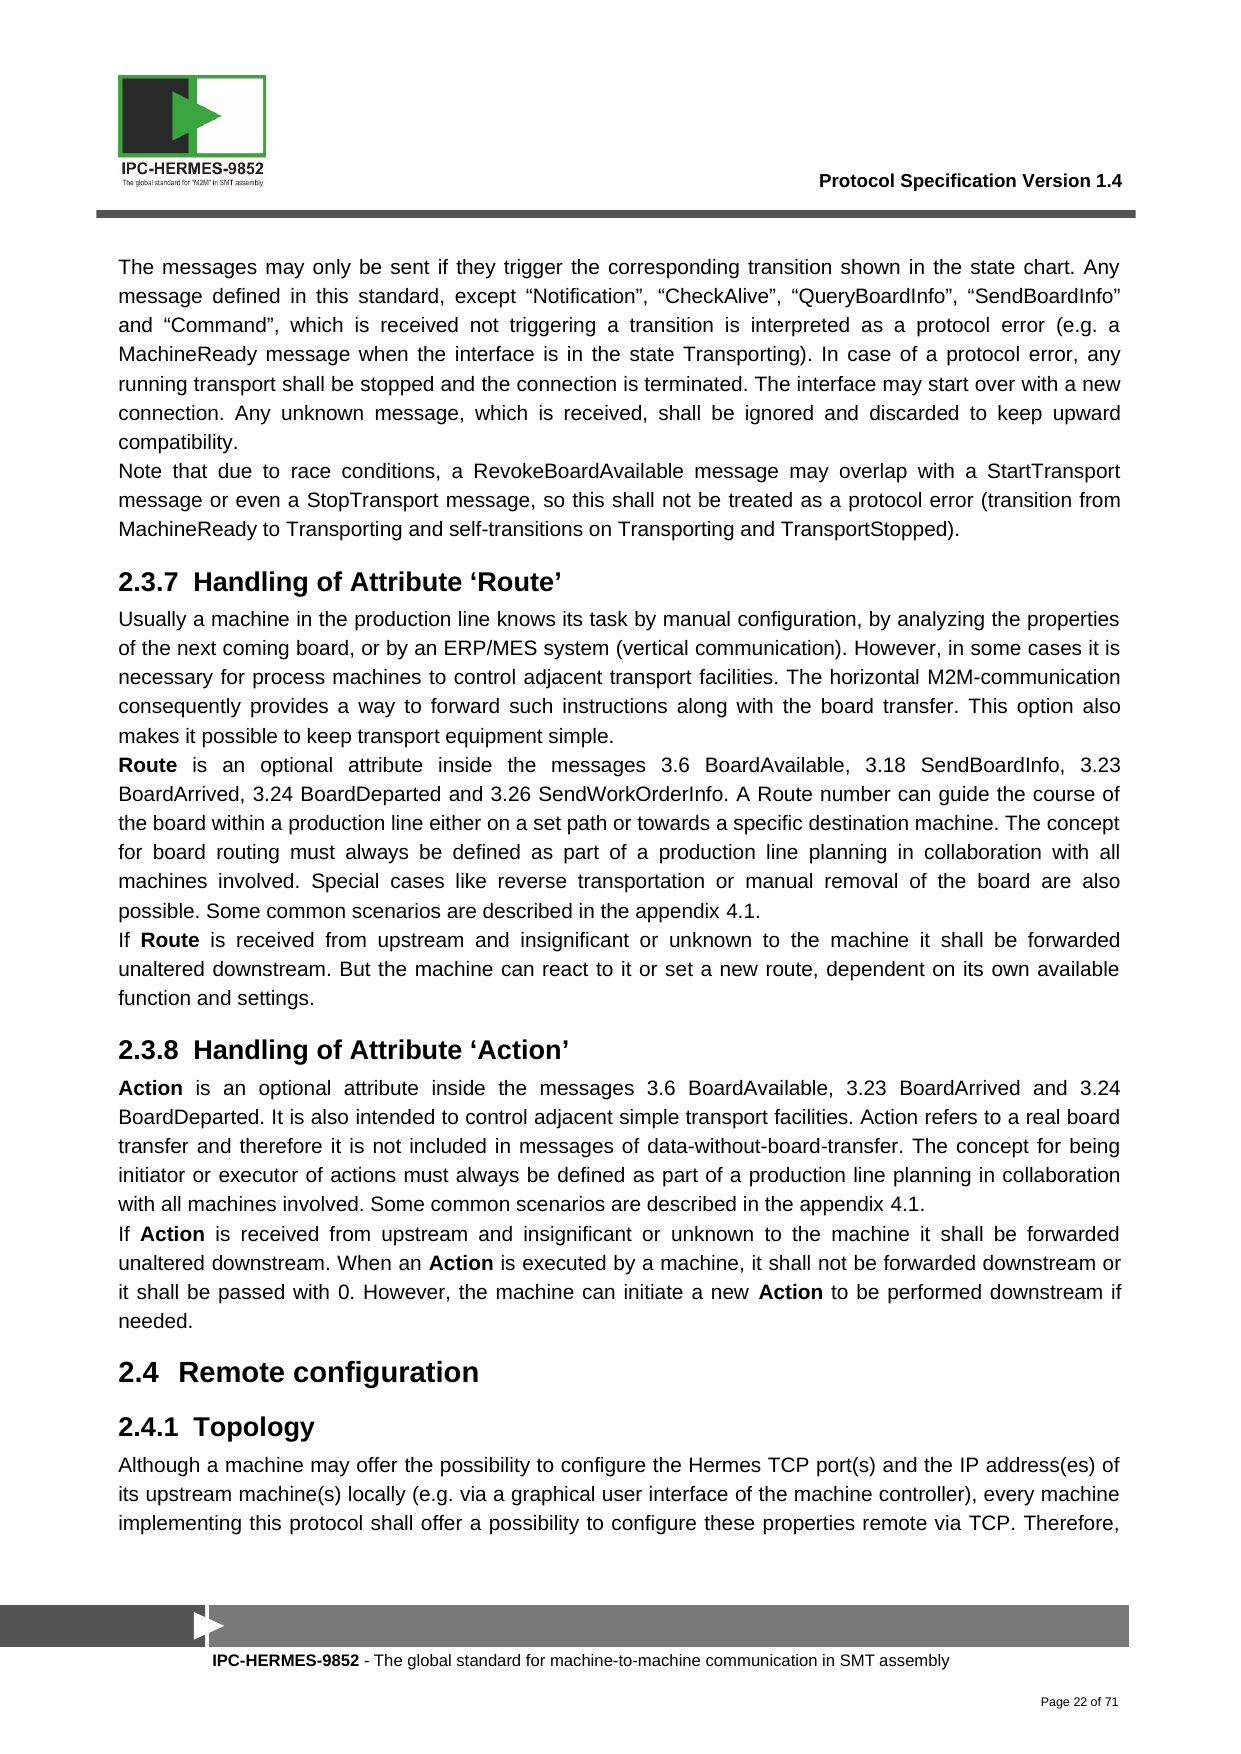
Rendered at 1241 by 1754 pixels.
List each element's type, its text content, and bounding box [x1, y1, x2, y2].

text Usually a machine in the production line knows its task by manual configuration, by analyzing the properties of the next coming board, or by an ERP/MES system (vertical communication). However, in some cases it is necessary for process machines to control adjacent transport facilities. The horizontal M2M-communication consequently provides a way to forward such instructions along with the board transfer. This option also makes it possible to keep transport equipment simple. [118, 603, 1122, 749]
picture [118, 75, 267, 188]
text If Action is received from upstream and insignificant or unknown to the machine it shall be forwarded unaltered downstream. When an Action is executed by a machine, it shall not be forwarded downstream or it shall be passed with 0. However, the machine can initiate a new Action to be performed downstream if needed. [118, 1218, 1122, 1334]
subtitle Remote configuration [118, 1359, 1122, 1388]
subtitle Handling of Attribute ‘Route’ [118, 568, 1122, 597]
text If Route is received from upstream and insignificant or unknown to the machine it shall be forwarded unaltered downstream. But the machine can react to it or set a new route, dependent on its own available function and settings. [118, 924, 1122, 1011]
text Action is an optional attribute inside the messages 3.6 BoardAvailable, 3.23 BoardArrived and 3.24 BoardDeparted. It is also intended to control adjacent simple transport facilities. Action refers to a real board transfer and therefore it is not included in messages of data-without-board-transfer. The concept for being initiator or executor of actions must always be defined as part of a production line planning in collaboration with all machines involved. Some common scenarios are described in the appendix 4.1. [118, 1072, 1122, 1218]
subtitle Topology [118, 1413, 1122, 1443]
text Route is an optional attribute inside the messages 3.6 BoardAvailable, 3.18 SendBoardInfo, 3.23 BoardArrived, 3.24 BoardDeparted and 3.26 SendWorkOrderInfo. A Route number can guide the course of the board within a production line either on a set path or towards a specific destination machine. The concept for board routing must always be defined as part of a production line planning in collaboration with all machines involved. Special cases like reverse transportation or manual removal of the board are also possible. Some common scenarios are described in the appendix 4.1. [118, 749, 1122, 924]
text The messages may only be sent if they trigger the corresponding transition shown in the state chart. Any message defined in this standard, except “Notification”, “CheckAlive”, “QueryBoardInfo”, “SendBoardInfo” and “Command”, which is received not triggering a transition is interpreted as a protocol error (e.g. a MachineReady message when the interface is in the state Transporting). In case of a protocol error, any running transport shall be stopped and the connection is terminated. The interface may start over with a new connection. Any unknown message, which is received, shall be ignored and discarded to keep upward compatibility. [118, 251, 1122, 455]
subtitle Handling of Attribute ‘Action’ [118, 1036, 1122, 1066]
text Note that due to race conditions, a RevokeBoardAvailable message may overlap with a StartTransport message or even a StopTransport message, so this shall not be treated as a protocol error (transition from MachineReady to Transporting and self-transitions on Transporting and TransportStopped). [118, 455, 1122, 543]
